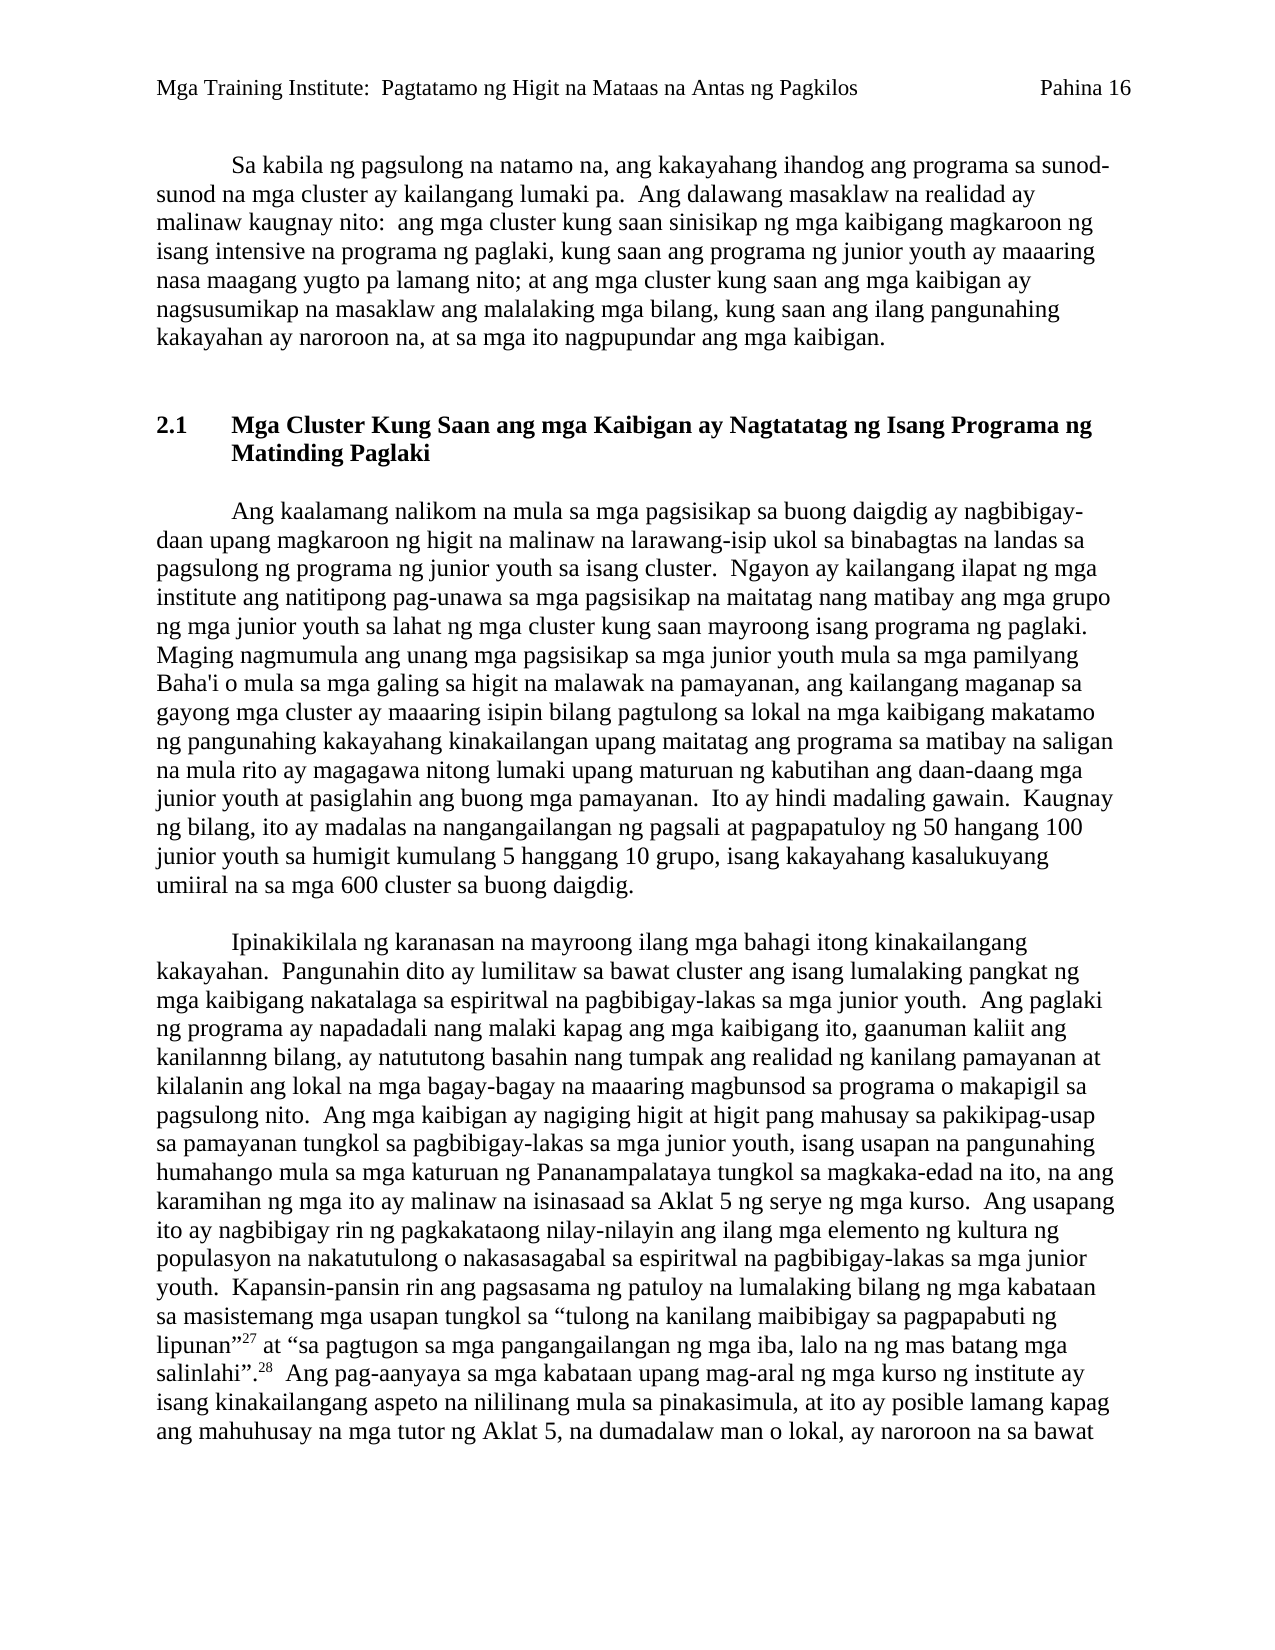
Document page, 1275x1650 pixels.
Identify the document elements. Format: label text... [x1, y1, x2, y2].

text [156, 927, 1119, 1445]
text Sa kabila ng pagsulong na natamo na, ang kakayahang ihandog ang programa sa sunod-sunod na mga cluster ay kailangang lumaki pa. Ang dalawang masaklaw na realidad ay malinaw kaugnay nito: ang mga cluster kung saan sinisikap ng mga kaibigang magkaroon ng isang intensive na programa ng paglaki, kung saan ang programa ng junior youth ay maaaring nasa maagang yugto pa lamang nito; at ang mga cluster kung saan ang mga kaibigan ay nagsusumikap na masaklaw ang malalaking mga bilang, kung saan ang ilang pangunahing kakayahan ay naroroon na, at sa mga ito nagpupundar ang mga kaibigan. [156, 150, 1119, 351]
text 2.1 Mga Cluster Kung Saan ang mga Kaibigan ay Nagtatatag ng Isang Programa ng Matinding Paglaki [156, 410, 1119, 467]
text Ang kaalamang nalikom na mula sa mga pagsisikap sa buong daigdig ay nagbibigay-daan upang magkaroon ng higit na malinaw na larawang-isip ukol sa binabagtas na landas sa pagsulong ng programa ng junior youth sa isang cluster. Ngayon ay kailangang ilapat ng mga institute ang natitipong pag-unawa sa mga pagsisikap na maitatag nang matibay ang mga grupo ng mga junior youth sa lahat ng mga cluster kung saan mayroong isang programa ng paglaki. Maging nagmumula ang unang mga pagsisikap sa mga junior youth mula sa mga pamilyang Baha'i o mula sa mga galing sa higit na malawak na pamayanan, ang kailangang maganap sa gayong mga cluster ay maaaring isipin bilang pagtulong sa lokal na mga kaibigang makatamo ng pangunahing kakayahang kinakailangan upang maitatag ang programa sa matibay na saligan na mula rito ay magagawa nitong lumaki upang maturuan ng kabutihan ang daan-daang mga junior youth at pasiglahin ang buong mga pamayanan. Ito ay hindi madaling gawain. Kaugnay ng bilang, ito ay madalas na nangangailangan ng pagsali at pagpapatuloy ng 50 hangang 100 junior youth sa humigit kumulang 5 hanggang 10 grupo, isang kakayahang kasalukuyang umiiral na sa mga 600 cluster sa buong daigdig. [156, 496, 1119, 898]
